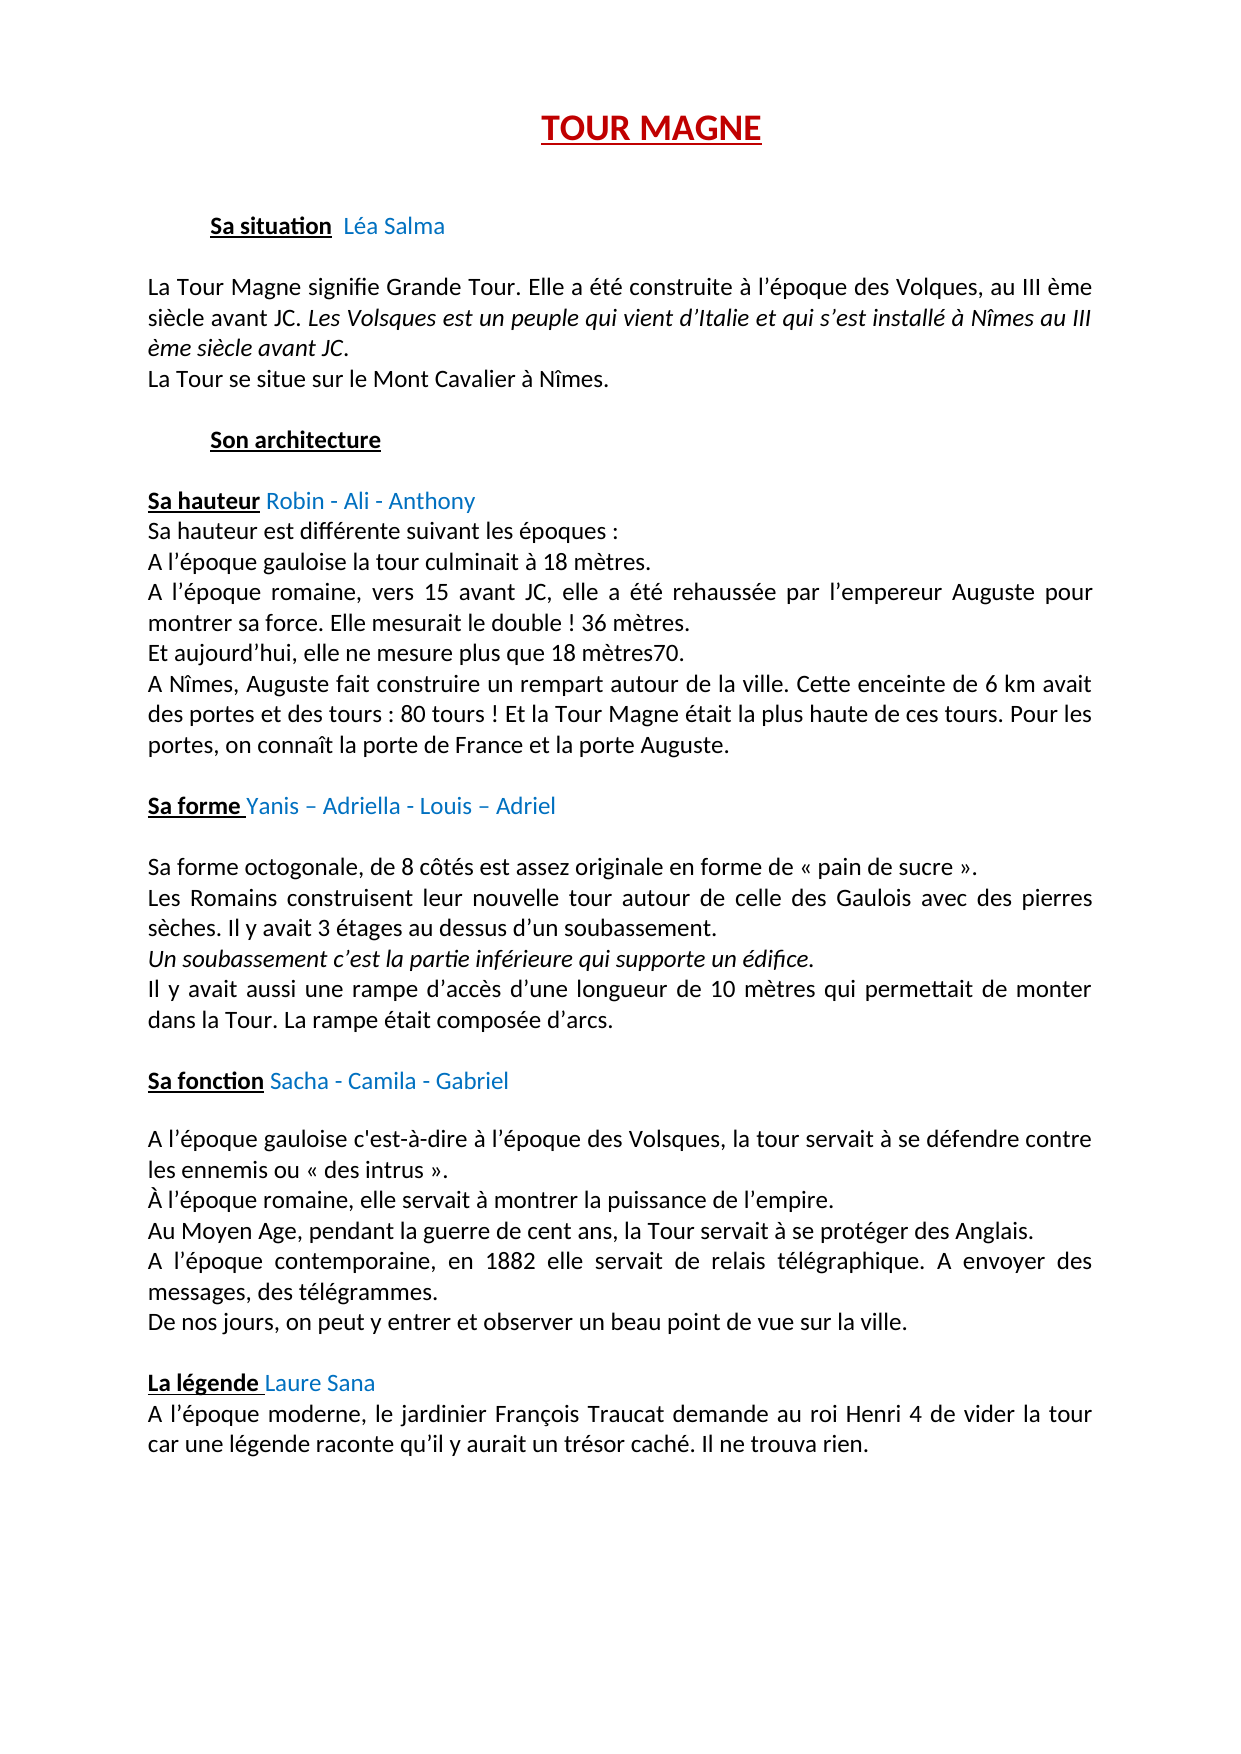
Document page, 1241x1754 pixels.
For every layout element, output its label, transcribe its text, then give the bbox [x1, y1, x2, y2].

text A Nîmes, Auguste fait construire un rempart autour de la ville. Cette enceinte de 6 km avait des portes et des tours : 80 tours ! Et la Tour Magne était la plus haute de ces tours. Pour les portes, on connaît la porte de France et la porte Auguste. [148, 668, 1093, 760]
text La légende Laure Sana [148, 1368, 1093, 1398]
text Sa forme Yanis – Adriella - Louis – Adriel [148, 790, 1093, 821]
text Sa hauteur est différente suivant les époques : [148, 516, 1093, 546]
text A l’époque moderne, le jardinier François Traucat demande au roi Henri 4 de vider la tour car une légende raconte qu’il y aurait un trésor caché. Il ne trouva rien. [148, 1398, 1093, 1459]
text Sa fonction Sacha - Camila - Gabriel [148, 1065, 1093, 1095]
text De nos jours, on peut y entrer et observer un beau point de vue sur la ville. [148, 1307, 1093, 1337]
text La Tour Magne signifie Grande Tour. Elle a été construite à l’époque des Volques, au III ème siècle avant JC. Les Volsques est un peuple qui vient d’Italie et qui s’est installé à Nîmes au III ème siècle avant JC. [148, 271, 1093, 363]
text À l’époque romaine, elle servait à montrer la puissance de l’empire. [148, 1184, 1093, 1215]
text Et aujourd’hui, elle ne mesure plus que 18 mètres70. [148, 638, 1093, 668]
text A l’époque romaine, vers 15 avant JC, elle a été rehaussée par l’empereur Auguste pour montrer sa force. Elle mesurait le double ! 36 mètres. [148, 577, 1093, 638]
text Sa forme octogonale, de 8 côtés est assez originale en forme de « pain de sucre ». [148, 851, 1093, 882]
text Son architecture [210, 424, 1093, 454]
text A l’époque gauloise c'est-à-dire à l’époque des Volsques, la tour servait à se défendre contre les ennemis ou « des intrus ». [148, 1123, 1093, 1184]
text Au Moyen Age, pendant la guerre de cent ans, la Tour servait à se protéger des Anglais. [148, 1215, 1093, 1246]
text TOUR MAGNE [210, 103, 1093, 149]
text Un soubassement c’est la partie inférieure qui supporte un édifice. [148, 943, 1093, 973]
text Les Romains construisent leur nouvelle tour autour de celle des Gaulois avec des pierres sèches. Il y avait 3 étages au dessus d’un soubassement. [148, 882, 1093, 943]
text A l’époque gauloise la tour culminait à 18 mètres. [148, 546, 1093, 577]
text Il y avait aussi une rampe d’accès d’une longueur de 10 mètres qui permettait de monter dans la Tour. La rampe était composée d’arcs. [148, 973, 1093, 1034]
text La Tour se situe sur le Mont Cavalier à Nîmes. [148, 363, 1093, 393]
text Sa hauteur Robin - Ali - Anthony [148, 485, 1093, 516]
text Sa situation Léa Salma [210, 210, 1093, 241]
text A l’époque contemporaine, en 1882 elle servait de relais télégraphique. A envoyer des messages, des télégrammes. [148, 1246, 1093, 1307]
